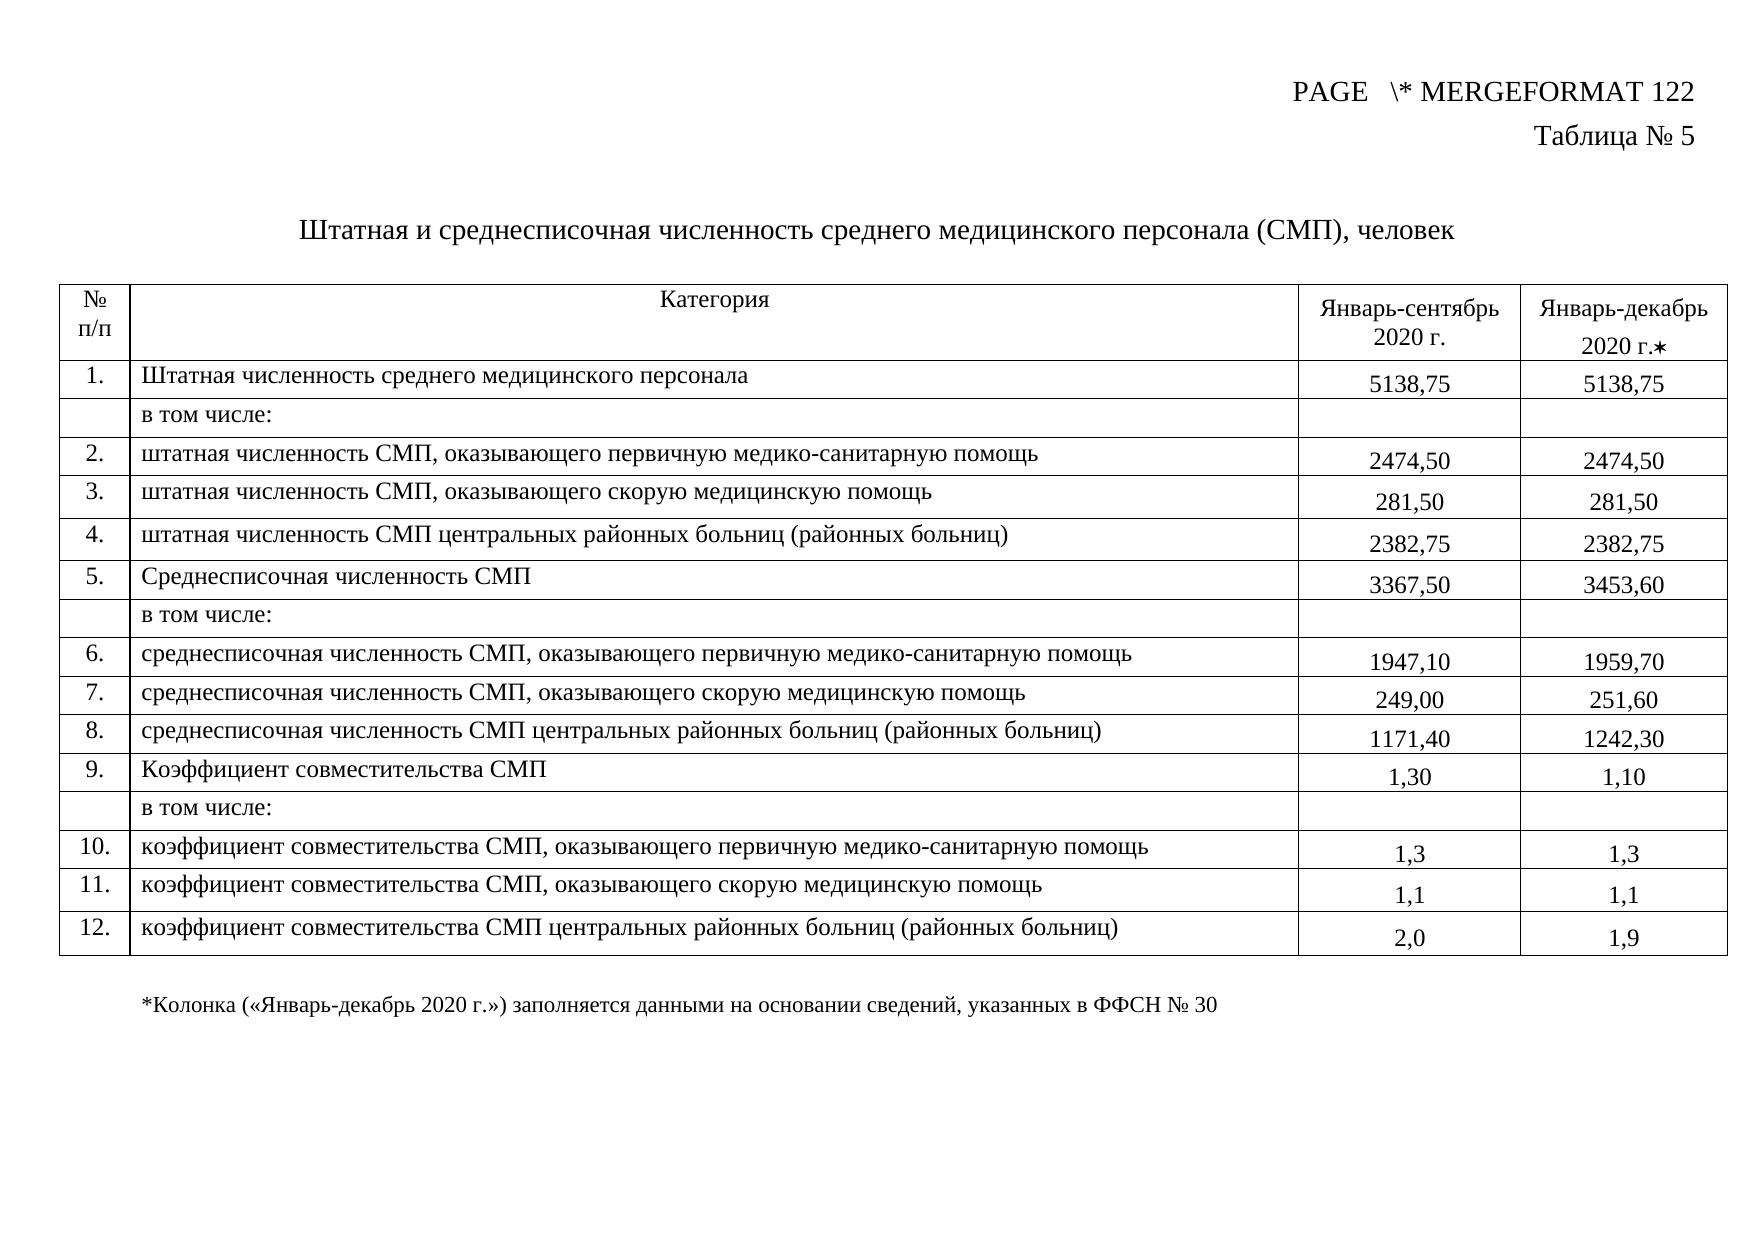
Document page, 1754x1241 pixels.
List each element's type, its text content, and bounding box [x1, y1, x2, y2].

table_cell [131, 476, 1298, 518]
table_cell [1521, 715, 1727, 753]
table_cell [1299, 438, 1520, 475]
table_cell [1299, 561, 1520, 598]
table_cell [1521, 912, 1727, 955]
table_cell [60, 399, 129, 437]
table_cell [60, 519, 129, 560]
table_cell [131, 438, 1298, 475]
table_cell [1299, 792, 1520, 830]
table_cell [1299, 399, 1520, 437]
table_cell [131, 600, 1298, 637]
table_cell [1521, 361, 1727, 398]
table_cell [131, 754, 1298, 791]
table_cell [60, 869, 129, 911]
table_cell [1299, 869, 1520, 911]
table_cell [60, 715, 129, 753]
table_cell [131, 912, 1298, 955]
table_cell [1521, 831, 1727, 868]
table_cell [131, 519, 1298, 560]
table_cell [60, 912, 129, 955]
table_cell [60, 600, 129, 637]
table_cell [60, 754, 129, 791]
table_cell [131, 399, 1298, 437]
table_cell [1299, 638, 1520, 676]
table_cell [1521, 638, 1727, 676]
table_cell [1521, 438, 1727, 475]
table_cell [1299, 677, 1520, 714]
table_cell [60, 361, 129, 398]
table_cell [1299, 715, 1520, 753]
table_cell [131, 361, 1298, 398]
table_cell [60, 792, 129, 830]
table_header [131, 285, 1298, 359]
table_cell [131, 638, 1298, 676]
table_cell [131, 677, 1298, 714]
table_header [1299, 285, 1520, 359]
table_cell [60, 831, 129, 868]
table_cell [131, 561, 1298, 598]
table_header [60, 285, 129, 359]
list Таблица № 5 [172, 118, 1695, 152]
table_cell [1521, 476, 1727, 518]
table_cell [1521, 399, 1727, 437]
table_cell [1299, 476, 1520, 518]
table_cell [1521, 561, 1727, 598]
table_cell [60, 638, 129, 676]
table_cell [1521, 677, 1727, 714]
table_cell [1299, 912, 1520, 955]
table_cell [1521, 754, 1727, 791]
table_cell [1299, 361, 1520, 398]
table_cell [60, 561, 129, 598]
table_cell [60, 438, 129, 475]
text Штатная и среднесписочная численность среднего медицинского персонала (СМП), человек [59, 208, 1695, 246]
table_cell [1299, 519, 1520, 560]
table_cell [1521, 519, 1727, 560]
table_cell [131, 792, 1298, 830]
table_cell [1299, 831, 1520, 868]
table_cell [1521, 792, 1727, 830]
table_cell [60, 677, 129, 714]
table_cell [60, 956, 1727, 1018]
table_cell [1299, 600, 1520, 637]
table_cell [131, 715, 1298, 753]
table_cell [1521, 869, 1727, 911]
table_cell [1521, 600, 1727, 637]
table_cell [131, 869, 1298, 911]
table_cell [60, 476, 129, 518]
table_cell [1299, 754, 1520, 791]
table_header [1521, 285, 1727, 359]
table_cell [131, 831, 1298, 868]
